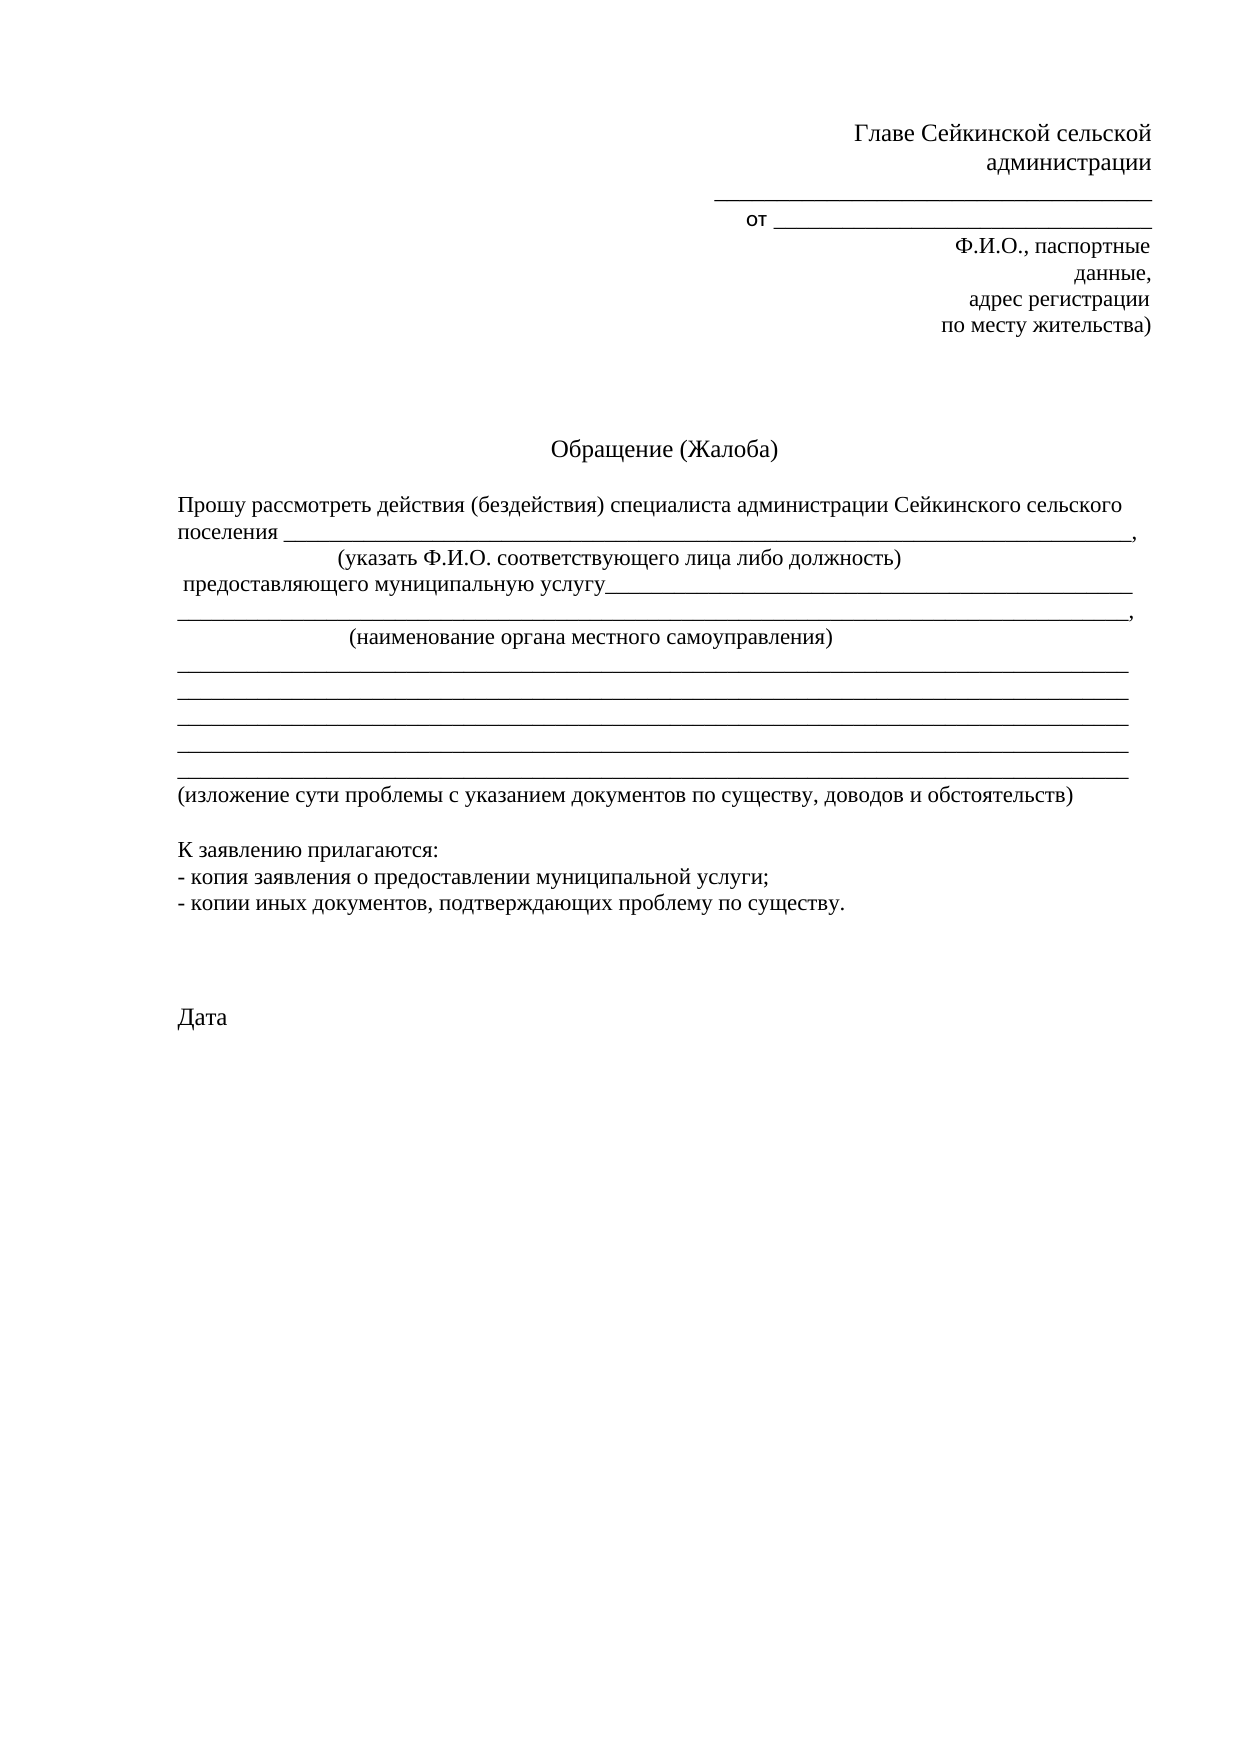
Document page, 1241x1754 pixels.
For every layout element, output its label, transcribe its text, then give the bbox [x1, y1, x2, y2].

text адрес регистрации по месту жительства) [177, 285, 1152, 338]
text от _________________________________ [177, 204, 1152, 232]
text ___________________________________________________________________________________ [177, 649, 1152, 676]
text ___________________________________________________________________________________ [177, 676, 1152, 702]
text ___________________________________ [177, 176, 1152, 204]
text (наименование органа местного самоуправления) [177, 623, 1152, 649]
text Обращение (Жалоба) [177, 434, 1152, 463]
text ___________________________________________________________________________________ [177, 755, 1152, 781]
text администрации [177, 147, 1152, 176]
text - копия заявления о предоставлении муниципальной услуги; [177, 863, 1152, 889]
text ___________________________________________________________________________________ [177, 702, 1152, 728]
text ___________________________________________________________________________________, [177, 597, 1152, 623]
text (указать Ф.И.О. соответствующего лица либо должность) [177, 544, 1152, 570]
text К заявлению прилагаются: [177, 836, 1152, 863]
text (изложение сути проблемы с указанием документов по существу, доводов и обстоятельств) [177, 781, 1152, 808]
text Главе Сейкинской сельской [177, 118, 1152, 147]
text - копии иных документов, подтверждающих проблему по существу. [177, 889, 1152, 915]
text Прошу рассмотреть действия (бездействия) специалиста администрации Сейкинского сельского поселения __________________________________________________________________________, [177, 491, 1152, 544]
text Ф.И.О., паспортные данные, [177, 232, 1152, 285]
text Дата [177, 1002, 1152, 1030]
text ___________________________________________________________________________________ [177, 728, 1152, 755]
text предоставляющего муниципальную услугу______________________________________________ [177, 570, 1152, 597]
